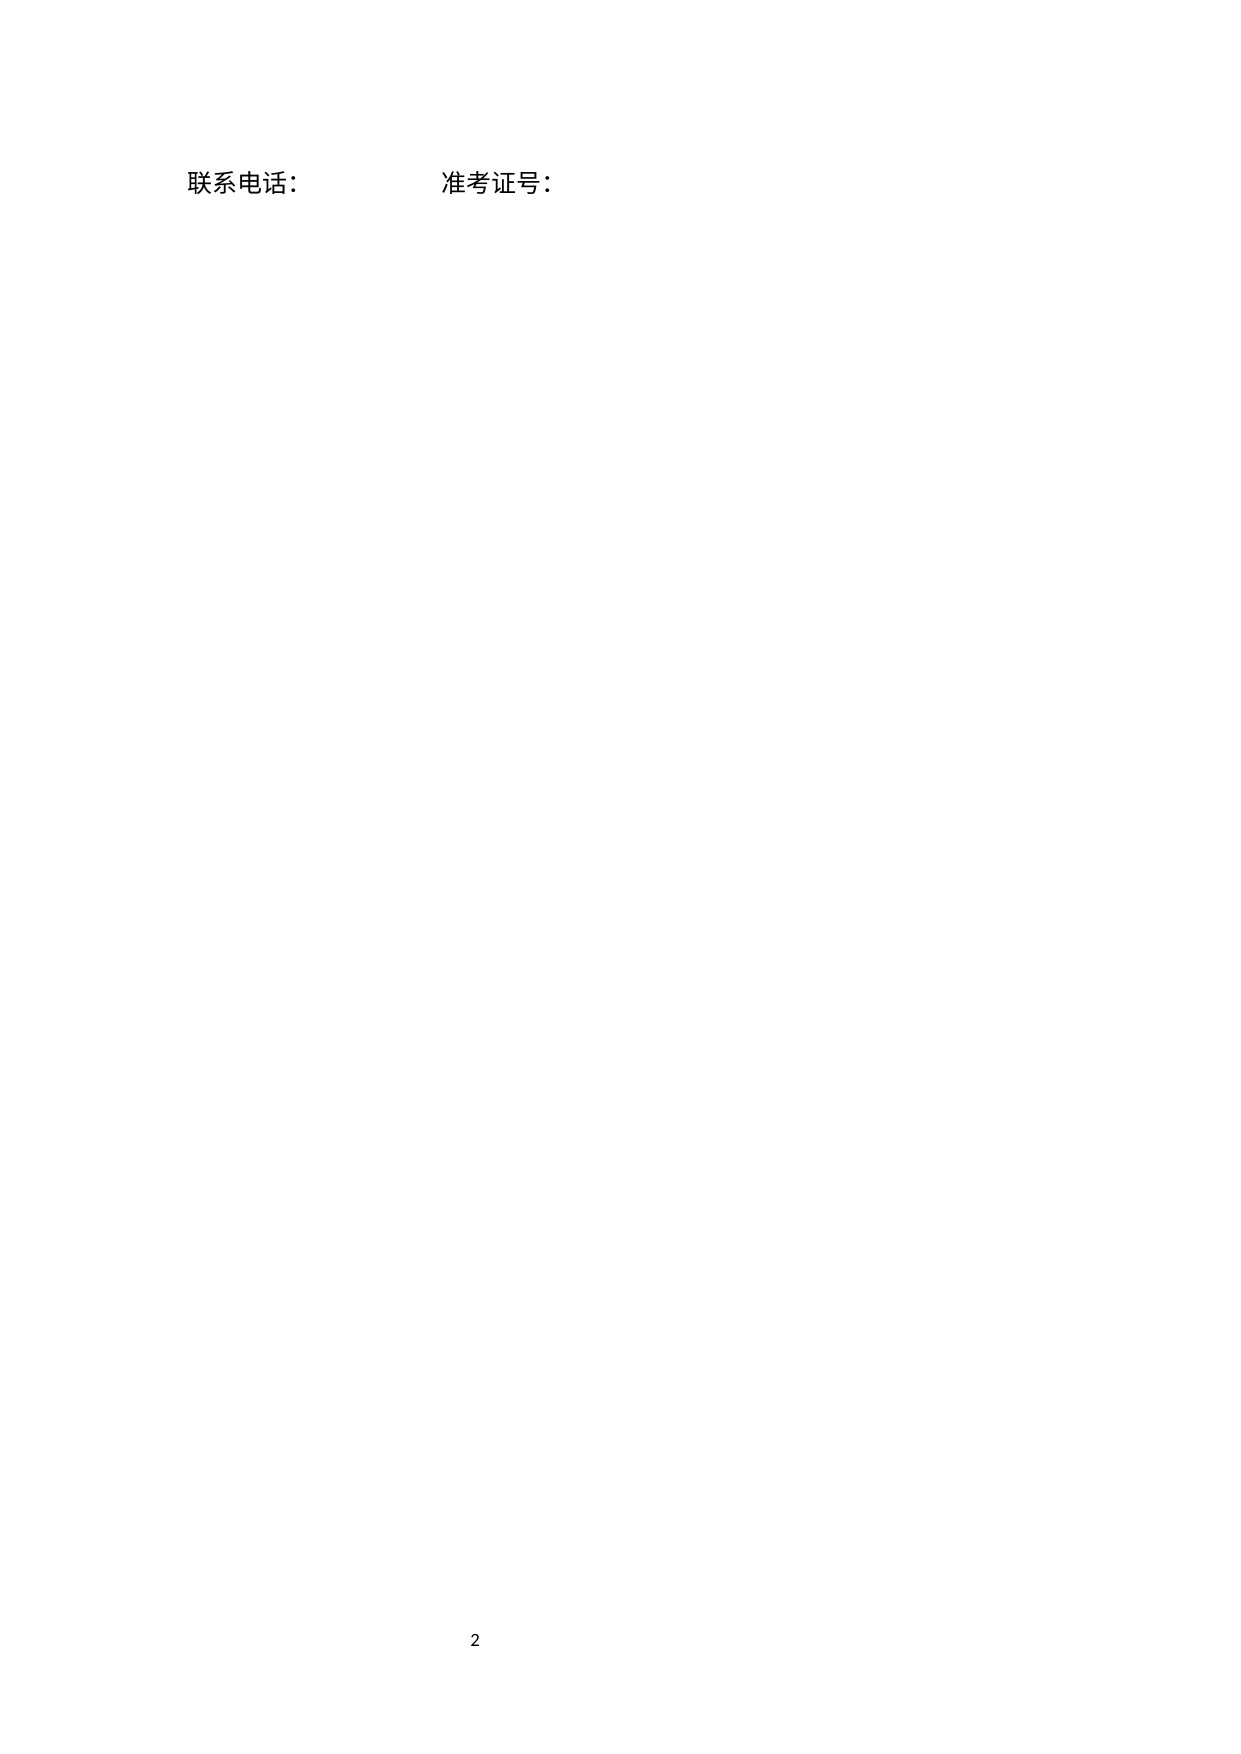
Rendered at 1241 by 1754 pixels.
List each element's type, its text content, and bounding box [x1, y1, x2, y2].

text 联系电话： 准考证号： [187, 162, 1053, 199]
